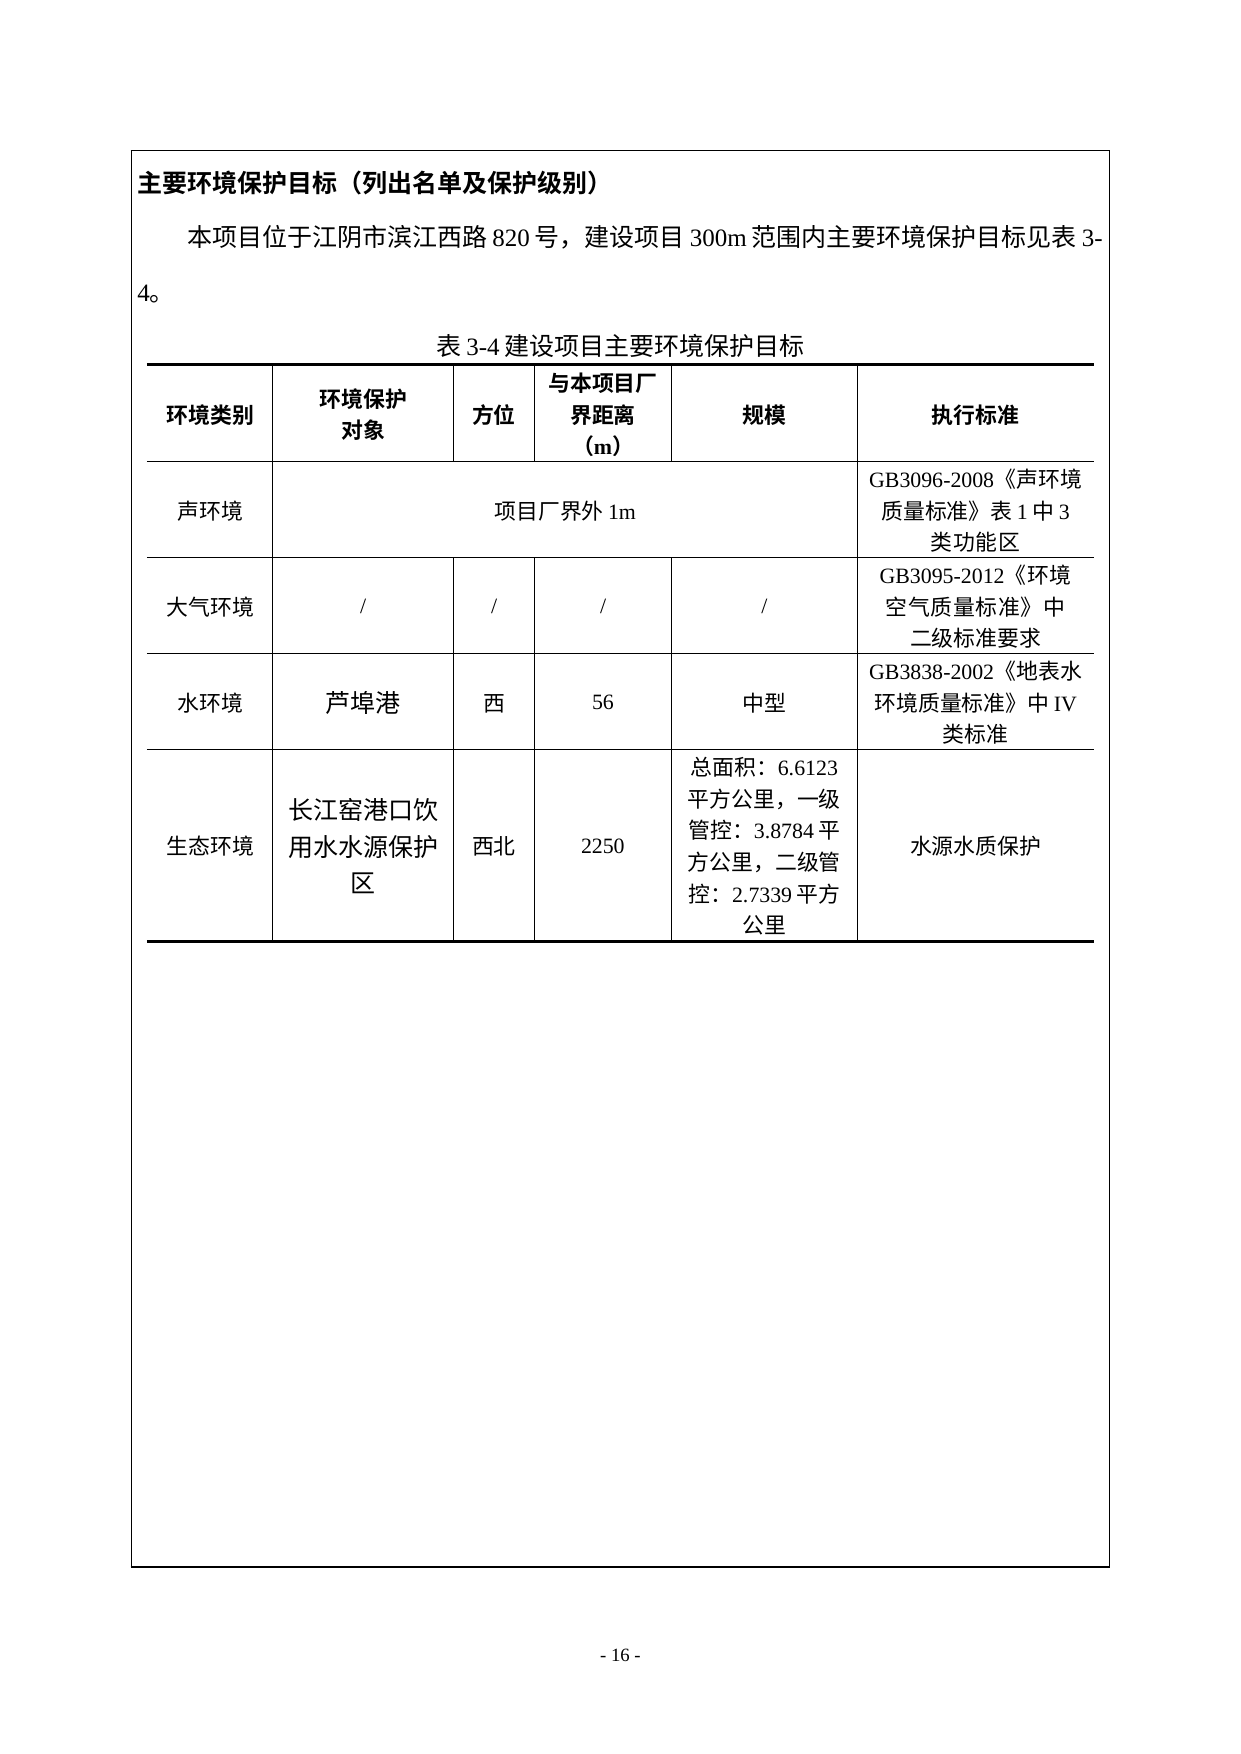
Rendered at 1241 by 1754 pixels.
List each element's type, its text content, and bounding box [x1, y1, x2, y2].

table_cell 主要环境保护目标（列出名单及保护级别） 本项目位于江阴市滨江西路820号，建设项目300m范围内主要环境保护目标见表3-4。 表3-4建设项目主要环境保护目标 [132, 151, 1109, 1566]
